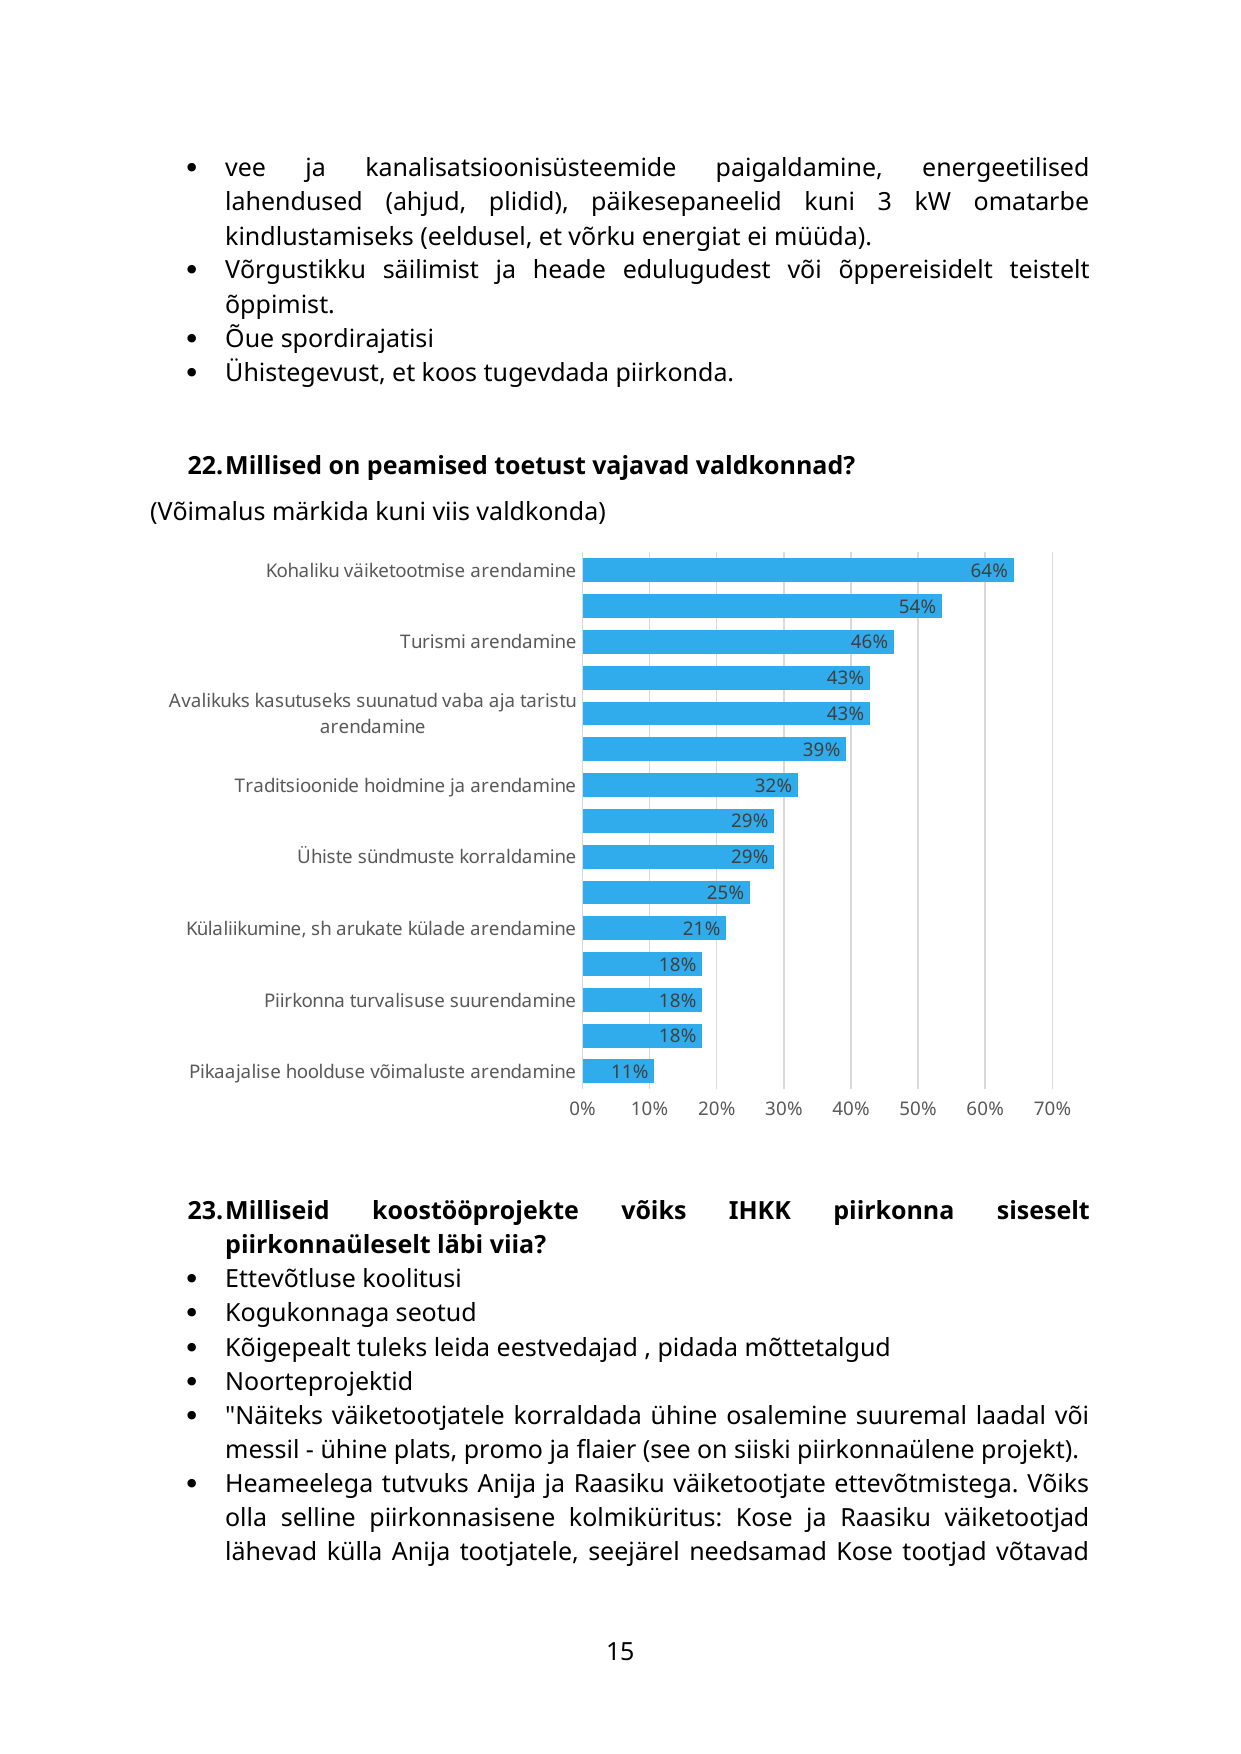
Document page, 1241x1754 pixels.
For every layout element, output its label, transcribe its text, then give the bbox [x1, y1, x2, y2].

list Millised on peamised toetust vajavad valdkonnad? [187, 447, 1090, 482]
list vee ja kanalisatsioonisüsteemide paigaldamine, energeetilised lahendused (ahjud, plidid), päikesepaneelid kuni 3 kW omatarbe kindlustamiseks (eeldusel, et võrku energiat ei müüda). [187, 150, 1090, 252]
list Milliseid koostööprojekte võiks IHKK piirkonna siseselt piirkonnaüleselt läbi viia? [187, 1193, 1090, 1261]
list Kogukonnaga seotud [187, 1295, 1090, 1329]
list Ettevõtluse koolitusi [187, 1261, 1090, 1295]
text (Võimalus märkida kuni viis valdkonda) [150, 494, 1090, 528]
list Ühistegevust, et koos tugevdada piirkonda. [187, 354, 1090, 388]
list Võrgustikku säilimist ja heade edulugudest või õppereisidelt teistelt õppimist. [187, 252, 1090, 320]
list Kõigepealt tuleks leida eestvedajad , pidada mõttetalgud [187, 1329, 1090, 1363]
list "Näiteks väiketootjatele korraldada ühine osalemine suuremal laadal või messil - ühine plats, promo ja flaier (see on siiski piirkonnaülene projekt). [187, 1397, 1090, 1465]
list Noorteprojektid [187, 1363, 1090, 1397]
list Õue spordirajatisi [187, 320, 1090, 354]
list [187, 1465, 1090, 1568]
